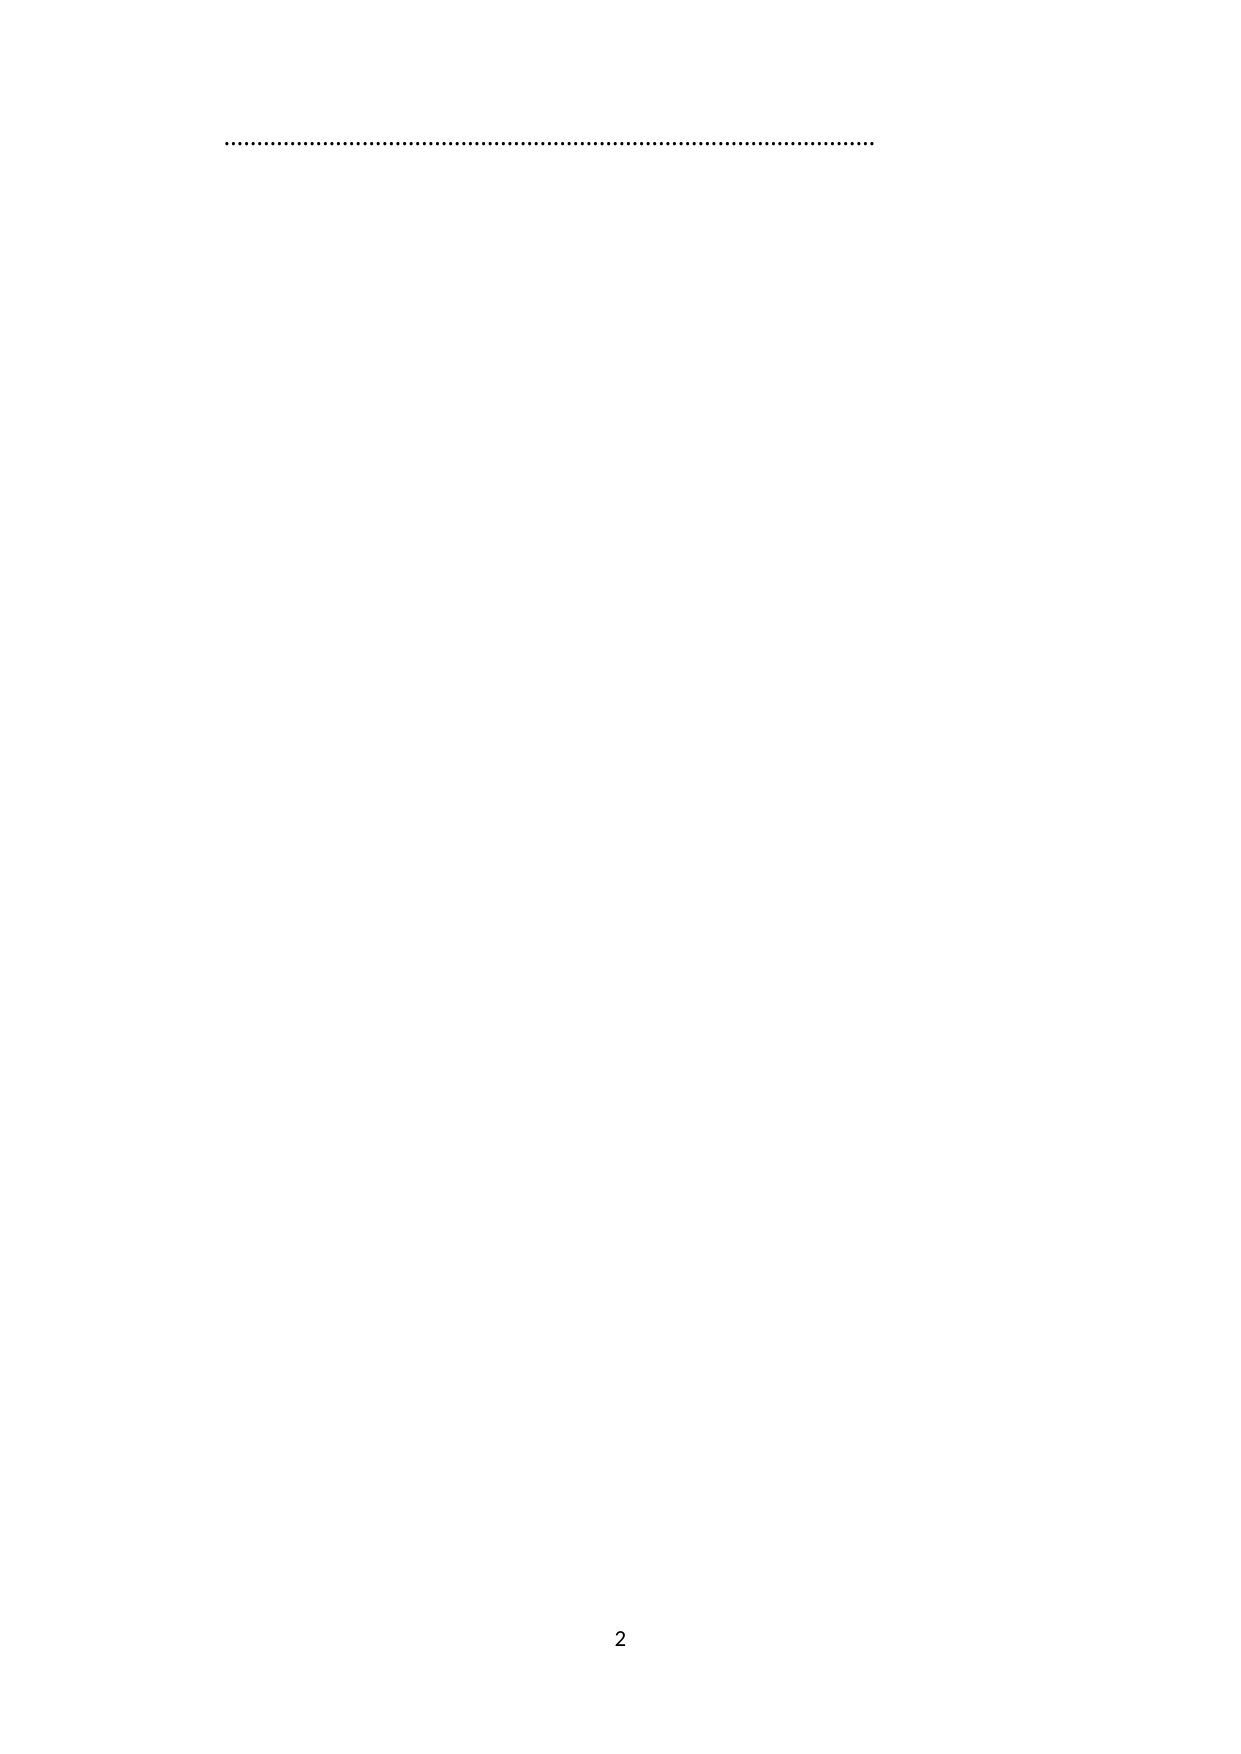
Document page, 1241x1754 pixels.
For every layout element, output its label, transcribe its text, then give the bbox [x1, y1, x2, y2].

text ……………………………………………………………………………………… [223, 118, 1122, 152]
